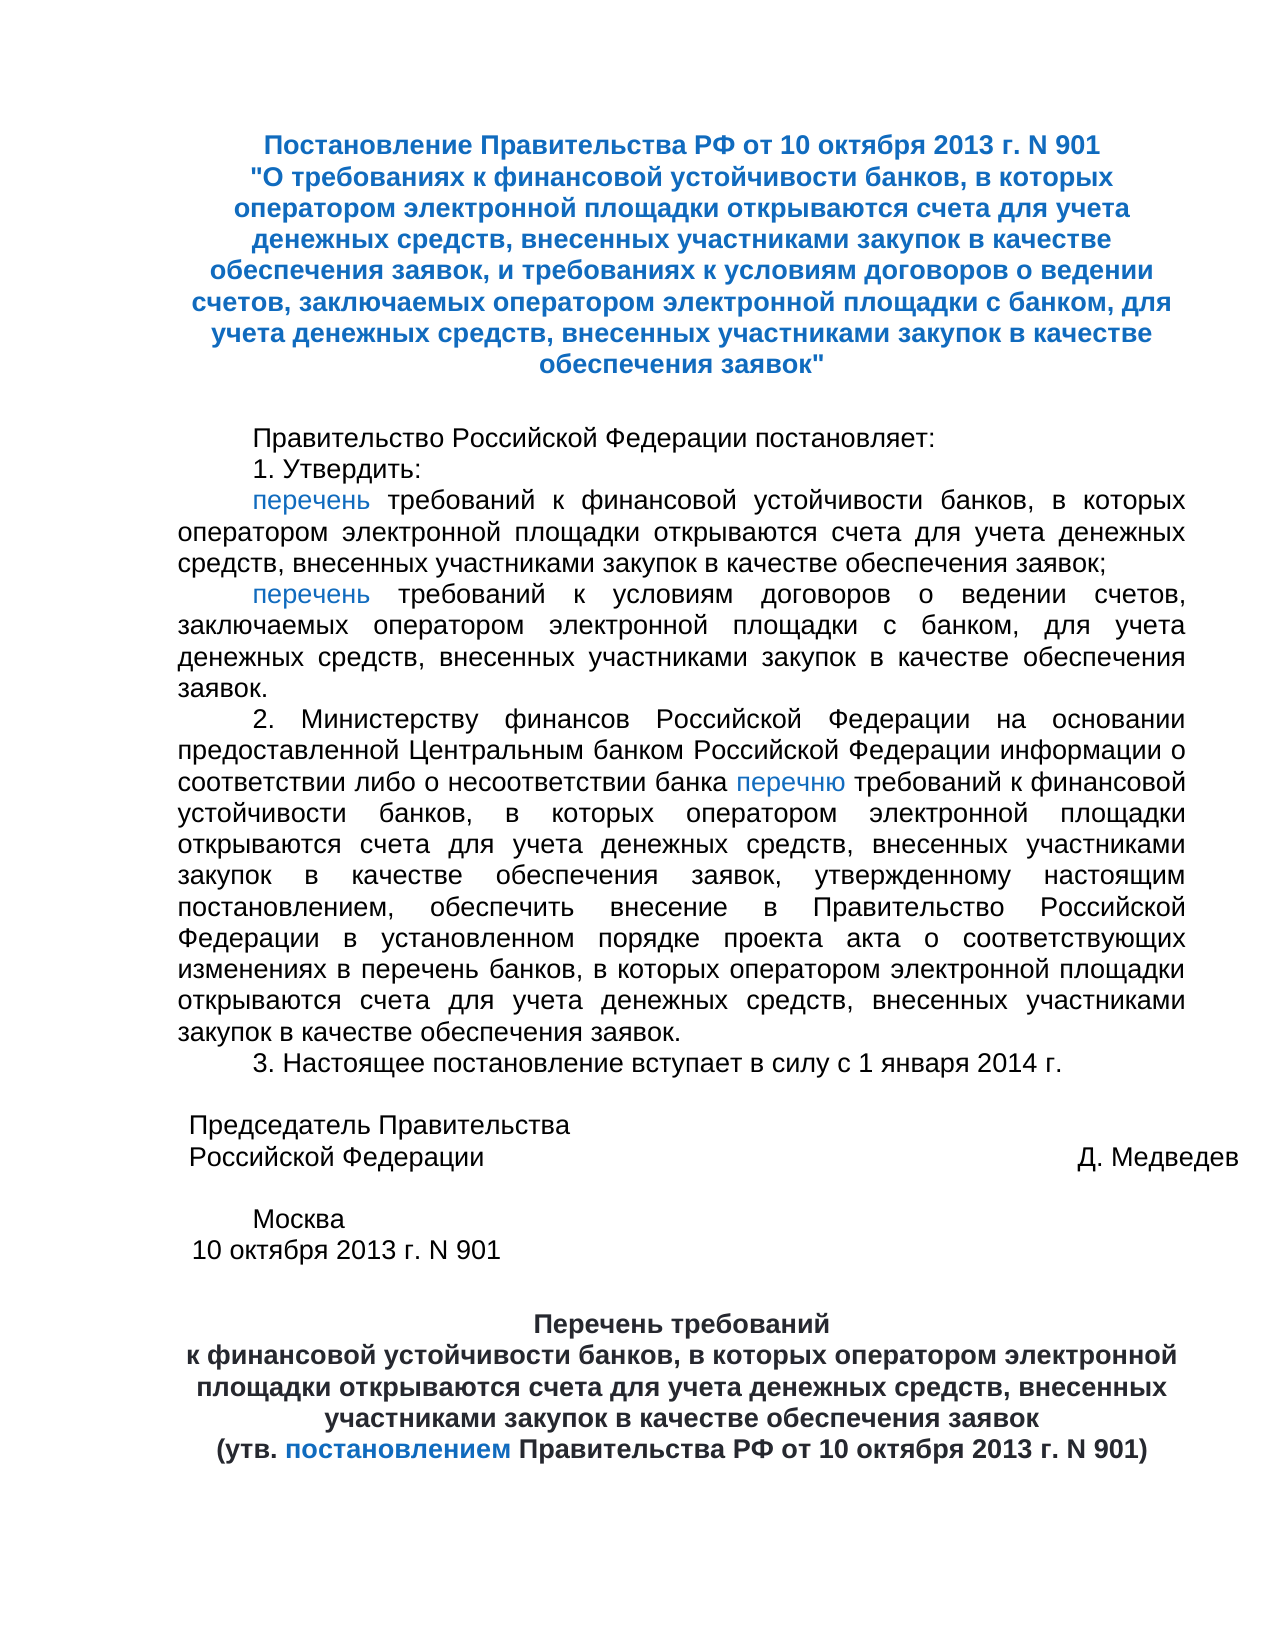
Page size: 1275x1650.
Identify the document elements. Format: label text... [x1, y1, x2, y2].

text 1. Утвердить: [177, 453, 1186, 484]
text перечень требований к условиям договоров о ведении счетов, заключаемых оператором электронной площадки с банком, для учета денежных средств, внесенных участниками закупок в качестве обеспечения заявок. [177, 578, 1186, 703]
table_header Председатель Правительства Российской Федерации [177, 1109, 893, 1172]
subtitle Перечень требований к финансовой устойчивости банков, в которых оператором электронной площадки открываются счета для учета денежных средств, внесенных участниками закупок в качестве обеспечения заявок (утв. постановлением Правительства РФ от 10 октября 2013 г. N 901) [177, 1308, 1186, 1464]
text Правительство Российской Федерации постановляет: [177, 422, 1186, 453]
text Москва [177, 1203, 1186, 1234]
text перечень требований к финансовой устойчивости банков, в которых оператором электронной площадки открываются счета для учета денежных средств, внесенных участниками закупок в качестве обеспечения заявок; [177, 484, 1186, 578]
subtitle Постановление Правительства РФ от 10 октября 2013 г. N 901 "О требованиях к финансовой устойчивости банков, в которых оператором электронной площадки открываются счета для учета денежных средств, внесенных участниками закупок в качестве обеспечения заявок, и требованиях к условиям договоров о ведении счетов, заключаемых оператором электронной площадки с банком, для учета денежных средств, внесенных участниками закупок в качестве обеспечения заявок" [177, 129, 1186, 379]
text 2. Министерству финансов Российской Федерации на основании предоставленной Центральным банком Российской Федерации информации о соответствии либо о несоответствии банка перечню требований к финансовой устойчивости банков, в которых оператором электронной площадки открываются счета для учета денежных средств, внесенных участниками закупок в качестве обеспечения заявок, утвержденному настоящим постановлением, обеспечить внесение в Правительство Российской Федерации в установленном порядке проекта акта о соответствующих изменениях в перечень банков, в которых оператором электронной площадки открываются счета для учета денежных средств, внесенных участниками закупок в качестве обеспечения заявок. [177, 703, 1186, 1047]
table_header Д. Медведев [893, 1109, 1250, 1172]
text 3. Настоящее постановление вступает в силу с 1 января 2014 г. [177, 1047, 1186, 1078]
text 10 октября 2013 г. N 901 [192, 1234, 1186, 1266]
